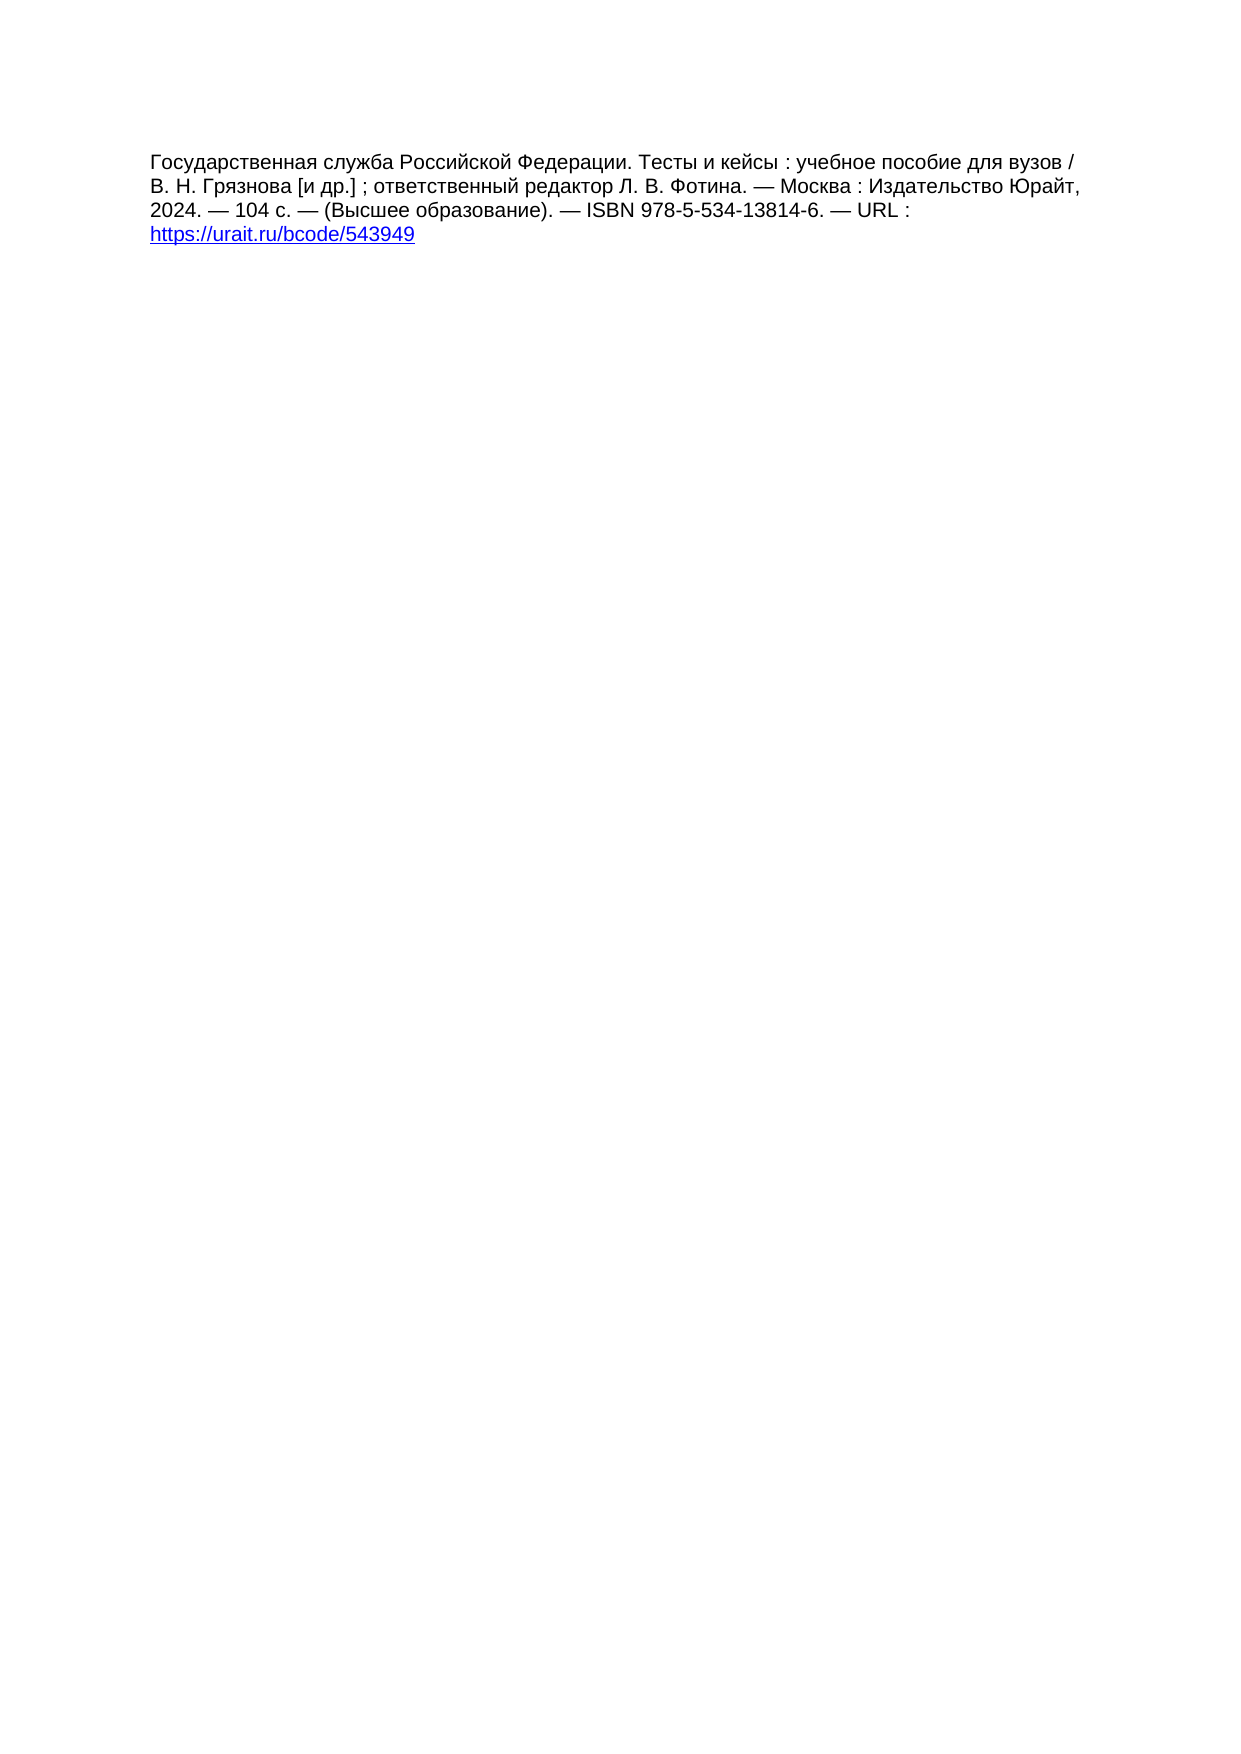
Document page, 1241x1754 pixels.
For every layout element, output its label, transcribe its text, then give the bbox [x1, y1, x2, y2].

text Государственная служба Российской Федерации. Тесты и кейсы : учебное пособие для вузов / В. Н. Грязнова [и др.] ; ответственный редактор Л. В. Фотина. — Москва : Издательство Юрайт, 2024. — 104 с. — (Высшее образование). — ISBN 978-5-534-13814-6. — URL : https://urait.ru/bcode/543949 [150, 150, 1090, 246]
